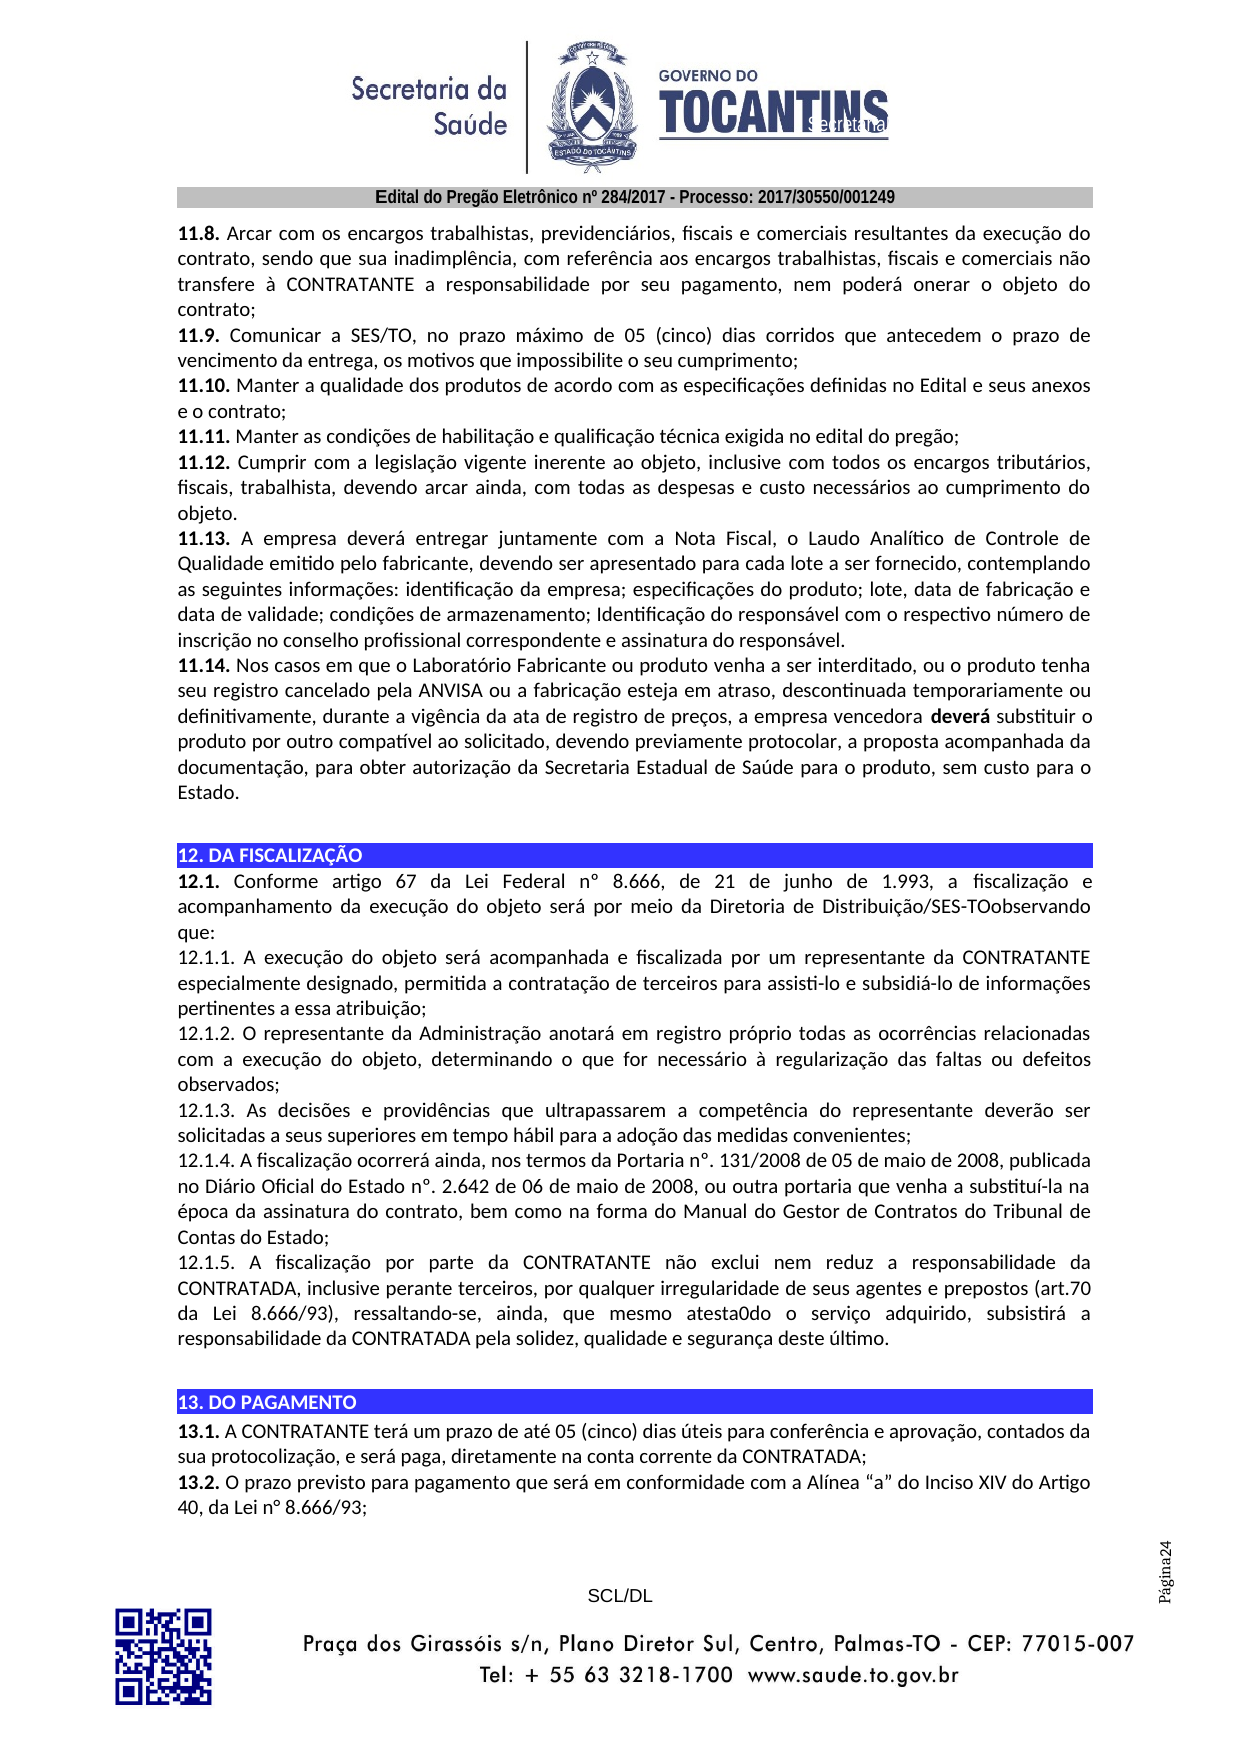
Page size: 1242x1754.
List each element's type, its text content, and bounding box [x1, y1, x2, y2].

text 12.1.2. O representante da Administração anotará em registro próprio todas as ocorrências relacionadas com a execução do objeto, determinando o que for necessário à regularização das faltas ou defeitos observados; [177, 1021, 1093, 1097]
text 13. DO PAGAMENTO [177, 1389, 1093, 1414]
text 12.1.3. As decisões e providências que ultrapassarem a competência do representante deverão ser solicitadas a seus superiores em tempo hábil para a adoção das medidas convenientes; [177, 1097, 1093, 1148]
text 11.11. Manter as condições de habilitação e qualificação técnica exigida no edital do pregão; [177, 423, 1093, 449]
picture [0, 0, 1154, 189]
text 12.1.1. A execução do objeto será acompanhada e fiscalizada por um representante da CONTRATANTE especialmente designado, permitida a contratação de terceiros para assisti-lo e subsidiá-lo de informações pertinentes a essa atribuição; [177, 944, 1093, 1021]
text 11.10. Manter a qualidade dos produtos de acordo com as especificações definidas no Edital e seus anexos e o contrato; [177, 373, 1093, 423]
text 12.1. Conforme artigo 67 da Lei Federal nº 8.666, de 21 de junho de 1.993, a fiscalização e acompanhamento da execução do objeto será por meio da Diretoria de Distribuição/SES-TOobservando que: [177, 868, 1093, 944]
text 11.9. Comunicar a SES/TO, no prazo máximo de 05 (cinco) dias corridos que antecedem o prazo de vencimento da entrega, os motivos que impossibilite o seu cumprimento; [177, 322, 1093, 373]
text 11.12. Cumprir com a legislação vigente inerente ao objeto, inclusive com todos os encargos tributários, fiscais, trabalhista, devendo arcar ainda, com todas as despesas e custo necessários ao cumprimento do objeto. [177, 449, 1093, 525]
text 12.1.4. A fiscalização ocorrerá ainda, nos termos da Portaria nº. 131/2008 de 05 de maio de 2008, publicada no Diário Oficial do Estado nº. 2.642 de 06 de maio de 2008, ou outra portaria que venha a substituí-la na época da assinatura do contrato, bem como na forma do Manual do Gestor de Contratos do Tribunal de Contas do Estado; [177, 1148, 1093, 1249]
text 11.14. Nos casos em que o Laboratório Fabricante ou produto venha a ser interditado, ou o produto tenha seu registro cancelado pela ANVISA ou a fabricação esteja em atraso, descontinuada temporariamente ou definitivamente, durante a vigência da ata de registro de preços, a empresa vencedora deverá substituir o produto por outro compatível ao solicitado, devendo previamente protocolar, a proposta acompanhada da documentação, para obter autorização da Secretaria Estadual de Saúde para o produto, sem custo para o Estado. [177, 652, 1093, 805]
text 11.8. Arcar com os encargos trabalhistas, previdenciários, fiscais e comerciais resultantes da execução do contrato, sendo que sua inadimplência, com referência aos encargos trabalhistas, fiscais e comerciais não transfere à CONTRATANTE a responsabilidade por seu pagamento, nem poderá onerar o objeto do contrato; [177, 220, 1093, 322]
text 13.2. O prazo previsto para pagamento que será em conformidade com a Alínea “a” do Inciso XIV do Artigo 40, da Lei n° 8.666/93; [177, 1469, 1093, 1520]
picture [111, 1604, 1134, 1709]
text 12.1.5. A fiscalização por parte da CONTRATANTE não exclui nem reduz a responsabilidade da CONTRATADA, inclusive perante terceiros, por qualquer irregularidade de seus agentes e prepostos (art.70 da Lei 8.666/93), ressaltando-se, ainda, que mesmo atesta0do o serviço adquirido, subsistirá a responsabilidade da CONTRATADA pela solidez, qualidade e segurança deste último. [177, 1249, 1093, 1351]
text 12. DA FISCALIZAÇÃO [177, 843, 1093, 868]
text 11.13. A empresa deverá entregar juntamente com a Nota Fiscal, o Laudo Analítico de Controle de Qualidade emitido pelo fabricante, devendo ser apresentado para cada lote a ser fornecido, contemplando as seguintes informações: identificação da empresa; especificações do produto; lote, data de fabricação e data de validade; condições de armazenamento; Identificação do responsável com o respectivo número de inscrição no conselho profissional correspondente e assinatura do responsável. [177, 525, 1093, 652]
text 13.1. A CONTRATANTE terá um prazo de até 05 (cinco) dias úteis para conferência e aprovação, contados da sua protocolização, e será paga, diretamente na conta corrente da CONTRATADA; [177, 1418, 1093, 1469]
